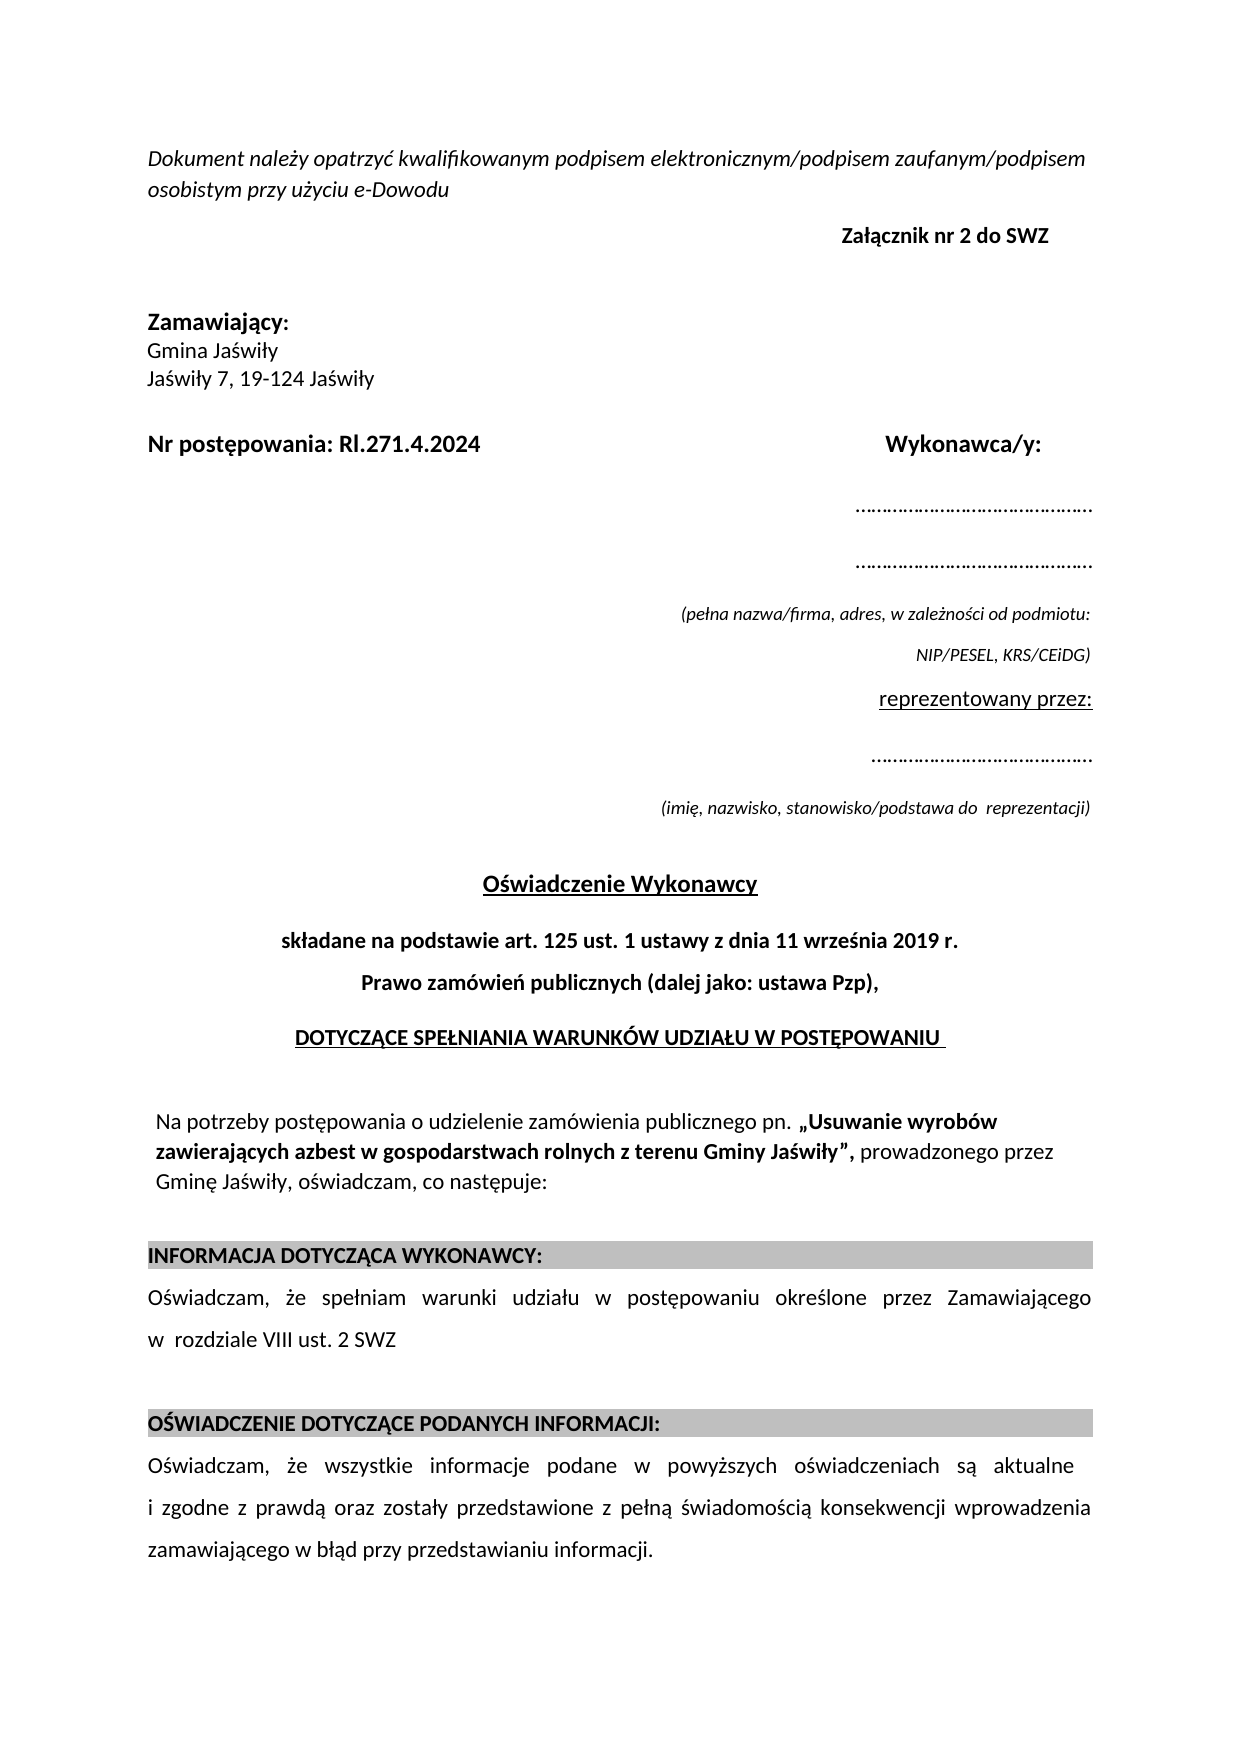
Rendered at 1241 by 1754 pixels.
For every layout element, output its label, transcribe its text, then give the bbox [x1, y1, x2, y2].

text NIP/PESEL, KRS/CEiDG) [148, 643, 1093, 666]
text Jaświły 7, 19-124 Jaświły [147, 364, 1093, 392]
text ……………………………………… [148, 490, 1093, 518]
text Na potrzeby postępowania o udzielenie zamówienia publicznego pn. „Usuwanie wyrobów zawierających azbest w gospodarstwach rolnych z terenu Gminy Jaświły”, prowadzonego przez Gminę Jaświły, oświadczam, co następuje: [156, 1107, 1093, 1195]
text ……………………………………… [148, 546, 1093, 574]
text OŚWIADCZENIE DOTYCZĄCE PODANYCH INFORMACJI: [148, 1409, 1093, 1437]
text Oświadczam, że spełniam warunki udziału w postępowaniu określone przez Zamawiającego w rozdziale VIII ust. 2 SWZ [148, 1283, 1093, 1353]
text …………………………………… [148, 741, 1093, 768]
text Oświadczenie Wykonawcy [148, 868, 1093, 899]
text Prawo zamówień publicznych (dalej jako: ustawa Pzp), [148, 968, 1093, 996]
text Zamawiający: [148, 306, 1093, 336]
text składane na podstawie art. 125 ust. 1 ustawy z dnia 11 września 2019 r. [148, 926, 1093, 954]
text reprezentowany przez: [148, 684, 1093, 712]
text Dokument należy opatrzyć kwalifikowanym podpisem elektronicznym/podpisem zaufanym/podpisem osobistym przy użyciu e-Dowodu [148, 144, 1093, 203]
text Załącznik nr 2 do SWZ [842, 222, 1093, 250]
text Oświadczam, że wszystkie informacje podane w powyższych oświadczeniach są aktualne i zgodne z prawdą oraz zostały przedstawione z pełną świadomością konsekwencji wprowadzenia zamawiającego w błąd przy przedstawianiu informacji. [148, 1451, 1093, 1563]
text INFORMACJA DOTYCZĄCA WYKONAWCY: [148, 1241, 1093, 1269]
text (pełna nazwa/firma, adres, w zależności od podmiotu: [148, 602, 1093, 625]
text Gmina Jaświły [147, 336, 1093, 364]
text (imię, nazwisko, stanowisko/podstawa do reprezentacji) [148, 797, 1093, 819]
text Nr postępowania: Rl.271.4.2024 Wykonawca/y: [148, 429, 1093, 459]
text DOTYCZĄCE SPEŁNIANIA WARUNKÓW UDZIAŁU W POSTĘPOWANIU [148, 1023, 1093, 1093]
